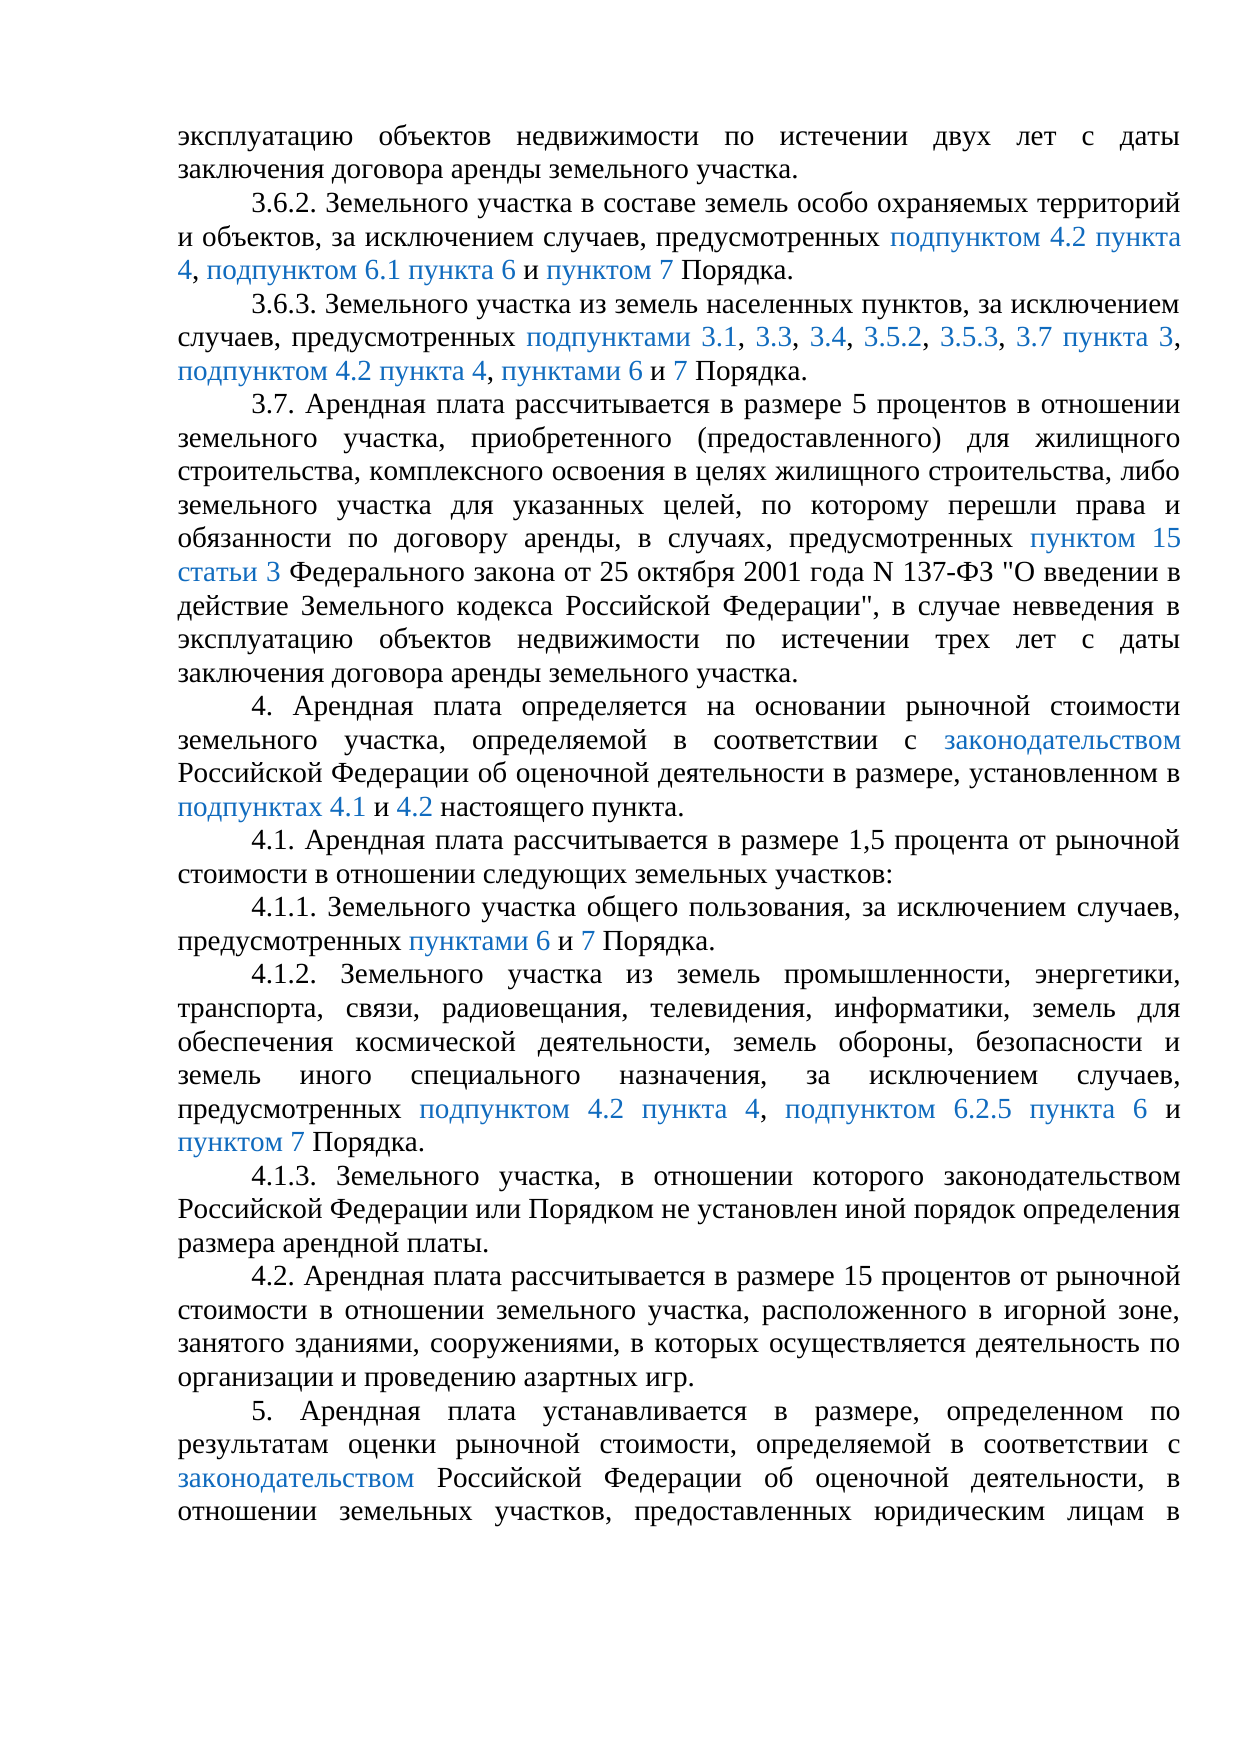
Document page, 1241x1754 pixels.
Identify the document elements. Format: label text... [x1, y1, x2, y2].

text 4.1.1. Земельного участка общего пользования, за исключением случаев, предусмотренных пунктами 6 и 7 Порядка. [177, 889, 1181, 957]
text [177, 118, 1181, 185]
text 4.2. Арендная плата рассчитывается в размере 15 процентов от рыночной стоимости в отношении земельного участка, расположенного в игорной зоне, занятого зданиями, сооружениями, в которых осуществляется деятельность по организации и проведению азартных игр. [177, 1258, 1181, 1393]
text 4.1.2. Земельного участка из земель промышленности, энергетики, транспорта, связи, радиовещания, телевидения, информатики, земель для обеспечения космической деятельности, земель обороны, безопасности и земель иного специального назначения, за исключением случаев, предусмотренных подпунктом 4.2 пункта 4, подпунктом 6.2.5 пункта 6 и пунктом 7 Порядка. [177, 957, 1181, 1158]
text 3.7. Арендная плата рассчитывается в размере 5 процентов в отношении земельного участка, приобретенного (предоставленного) для жилищного строительства, комплексного освоения в целях жилищного строительства, либо земельного участка для указанных целей, по которому перешли права и обязанности по договору аренды, в случаях, предусмотренных пунктом 15 статьи 3 Федерального закона от 25 октября 2001 года N 137-ФЗ "О введении в действие Земельного кодекса Российской Федерации", в случае невведения в эксплуатацию объектов недвижимости по истечении трех лет с даты заключения договора аренды земельного участка. [177, 386, 1181, 688]
text 4.1.3. Земельного участка, в отношении которого законодательством Российской Федерации или Порядком не установлен иной порядок определения размера арендной платы. [177, 1158, 1181, 1258]
text 3.6.2. Земельного участка в составе земель особо охраняемых территорий и объектов, за исключением случаев, предусмотренных подпунктом 4.2 пункта 4, подпунктом 6.1 пункта 6 и пунктом 7 Порядка. [177, 185, 1181, 286]
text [177, 1393, 1181, 1527]
text 3.6.3. Земельного участка из земель населенных пунктов, за исключением случаев, предусмотренных подпунктами 3.1, 3.3, 3.4, 3.5.2, 3.5.3, 3.7 пункта 3, подпунктом 4.2 пункта 4, пунктами 6 и 7 Порядка. [177, 286, 1181, 386]
text 4.1. Арендная плата рассчитывается в размере 1,5 процента от рыночной стоимости в отношении следующих земельных участков: [177, 822, 1181, 889]
text 4. Арендная плата определяется на основании рыночной стоимости земельного участка, определяемой в соответствии с законодательством Российской Федерации об оценочной деятельности в размере, установленном в подпунктах 4.1 и 4.2 настоящего пункта. [177, 688, 1181, 822]
